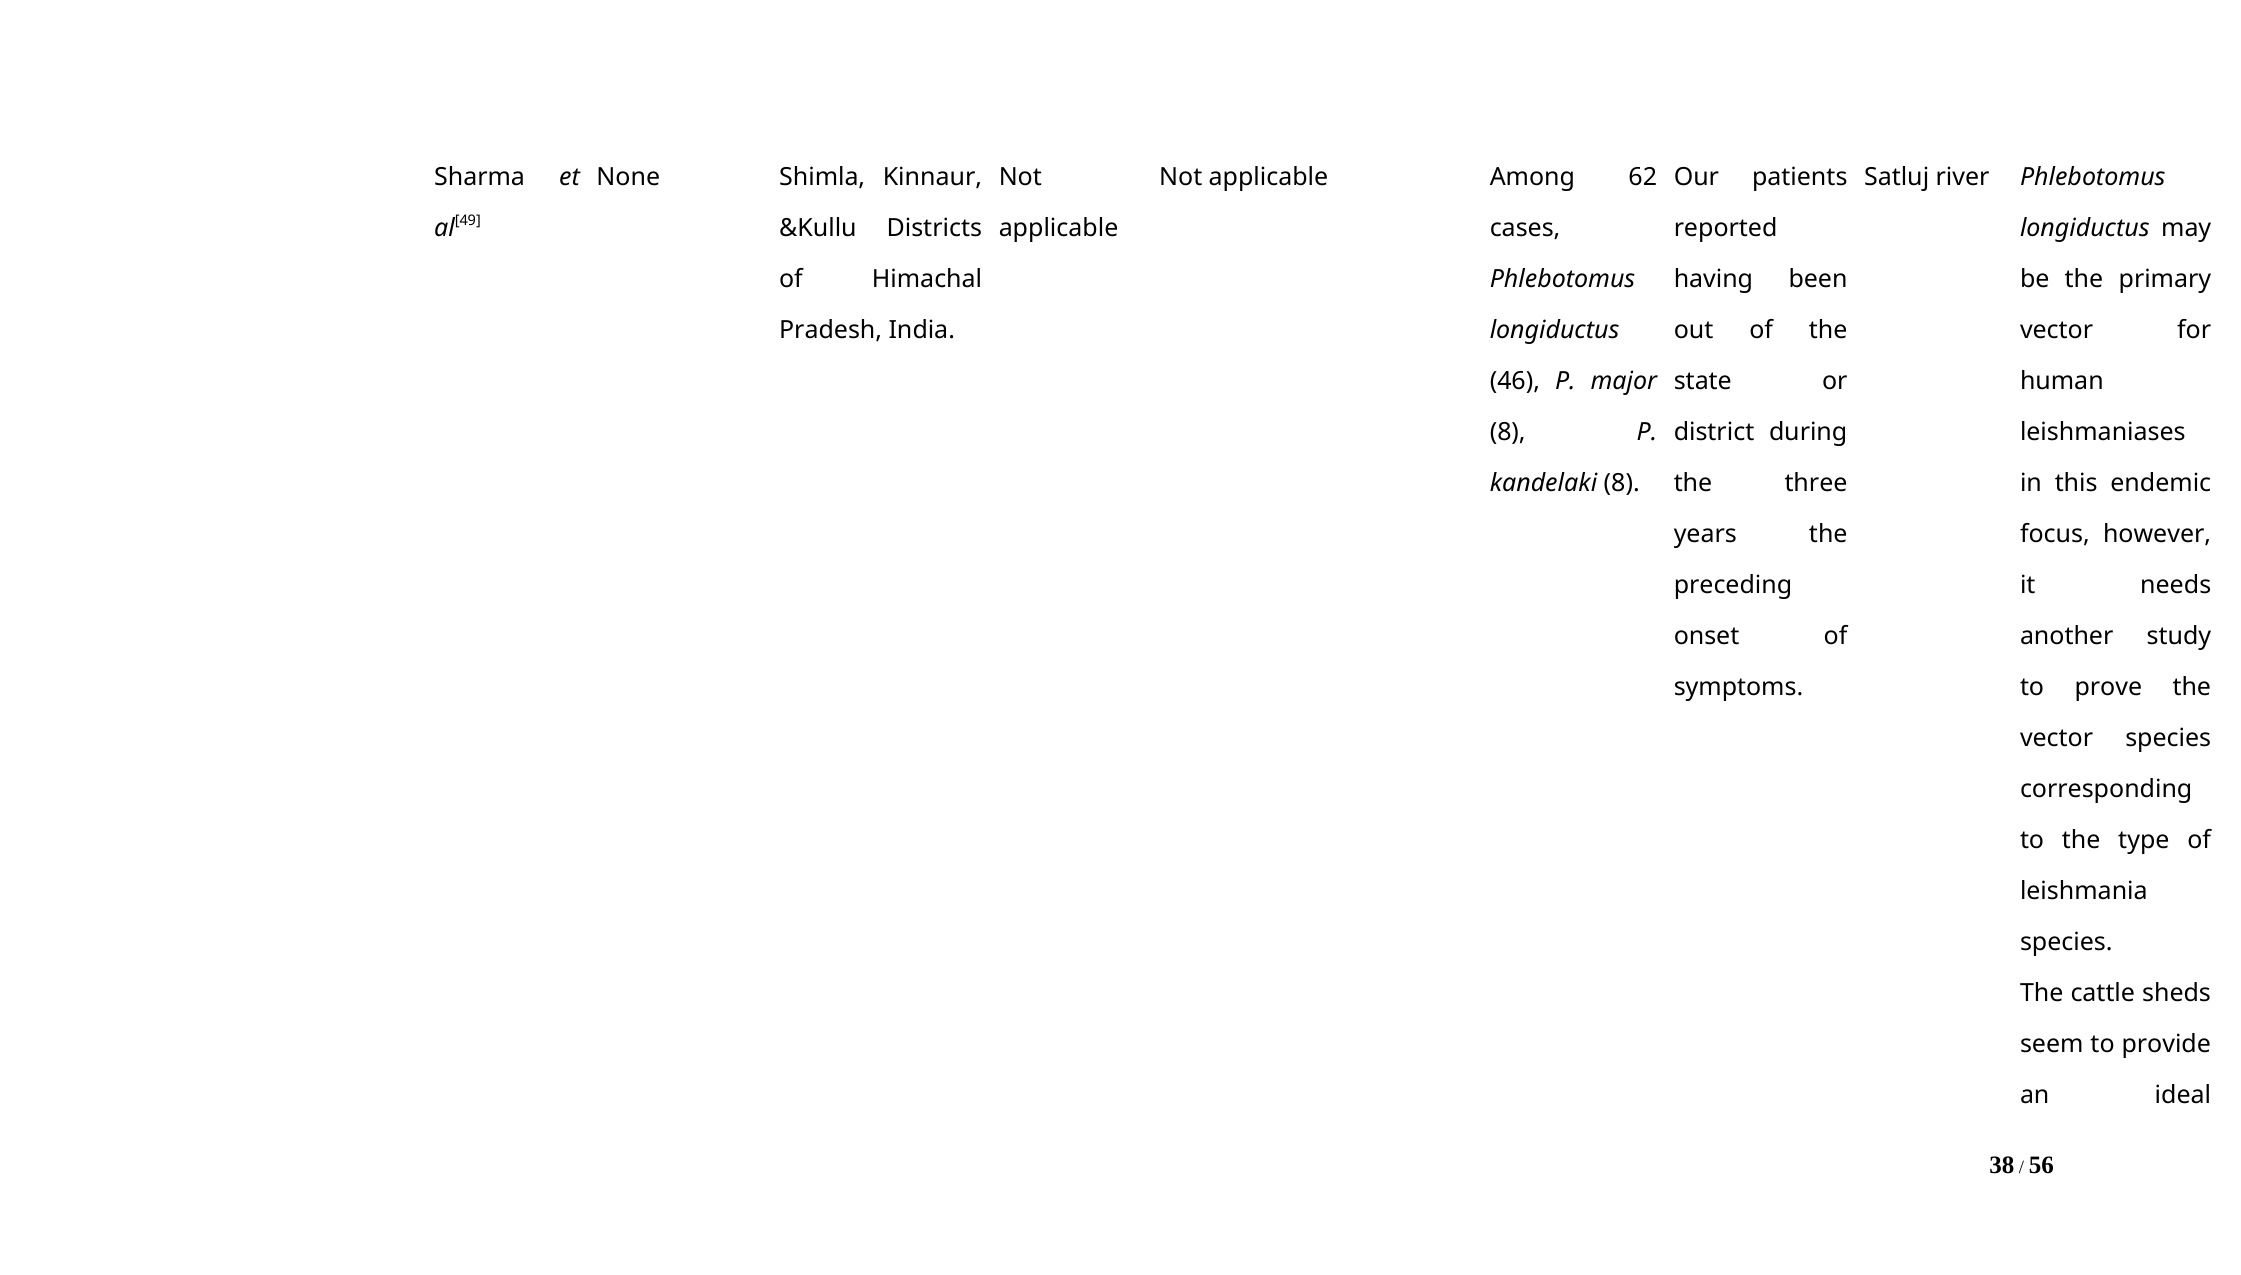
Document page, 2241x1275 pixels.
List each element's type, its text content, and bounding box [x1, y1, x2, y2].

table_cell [2011, 150, 2219, 1119]
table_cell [1665, 150, 1856, 1119]
table_cell None [588, 150, 771, 1119]
table_cell Sharma et al[49] [426, 150, 588, 1119]
table_cell Not applicable [1151, 150, 1481, 1119]
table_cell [1481, 150, 1665, 1119]
table_cell Not applicable [990, 150, 1151, 1119]
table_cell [771, 150, 990, 1119]
table_cell Satluj river [1856, 150, 2011, 1119]
